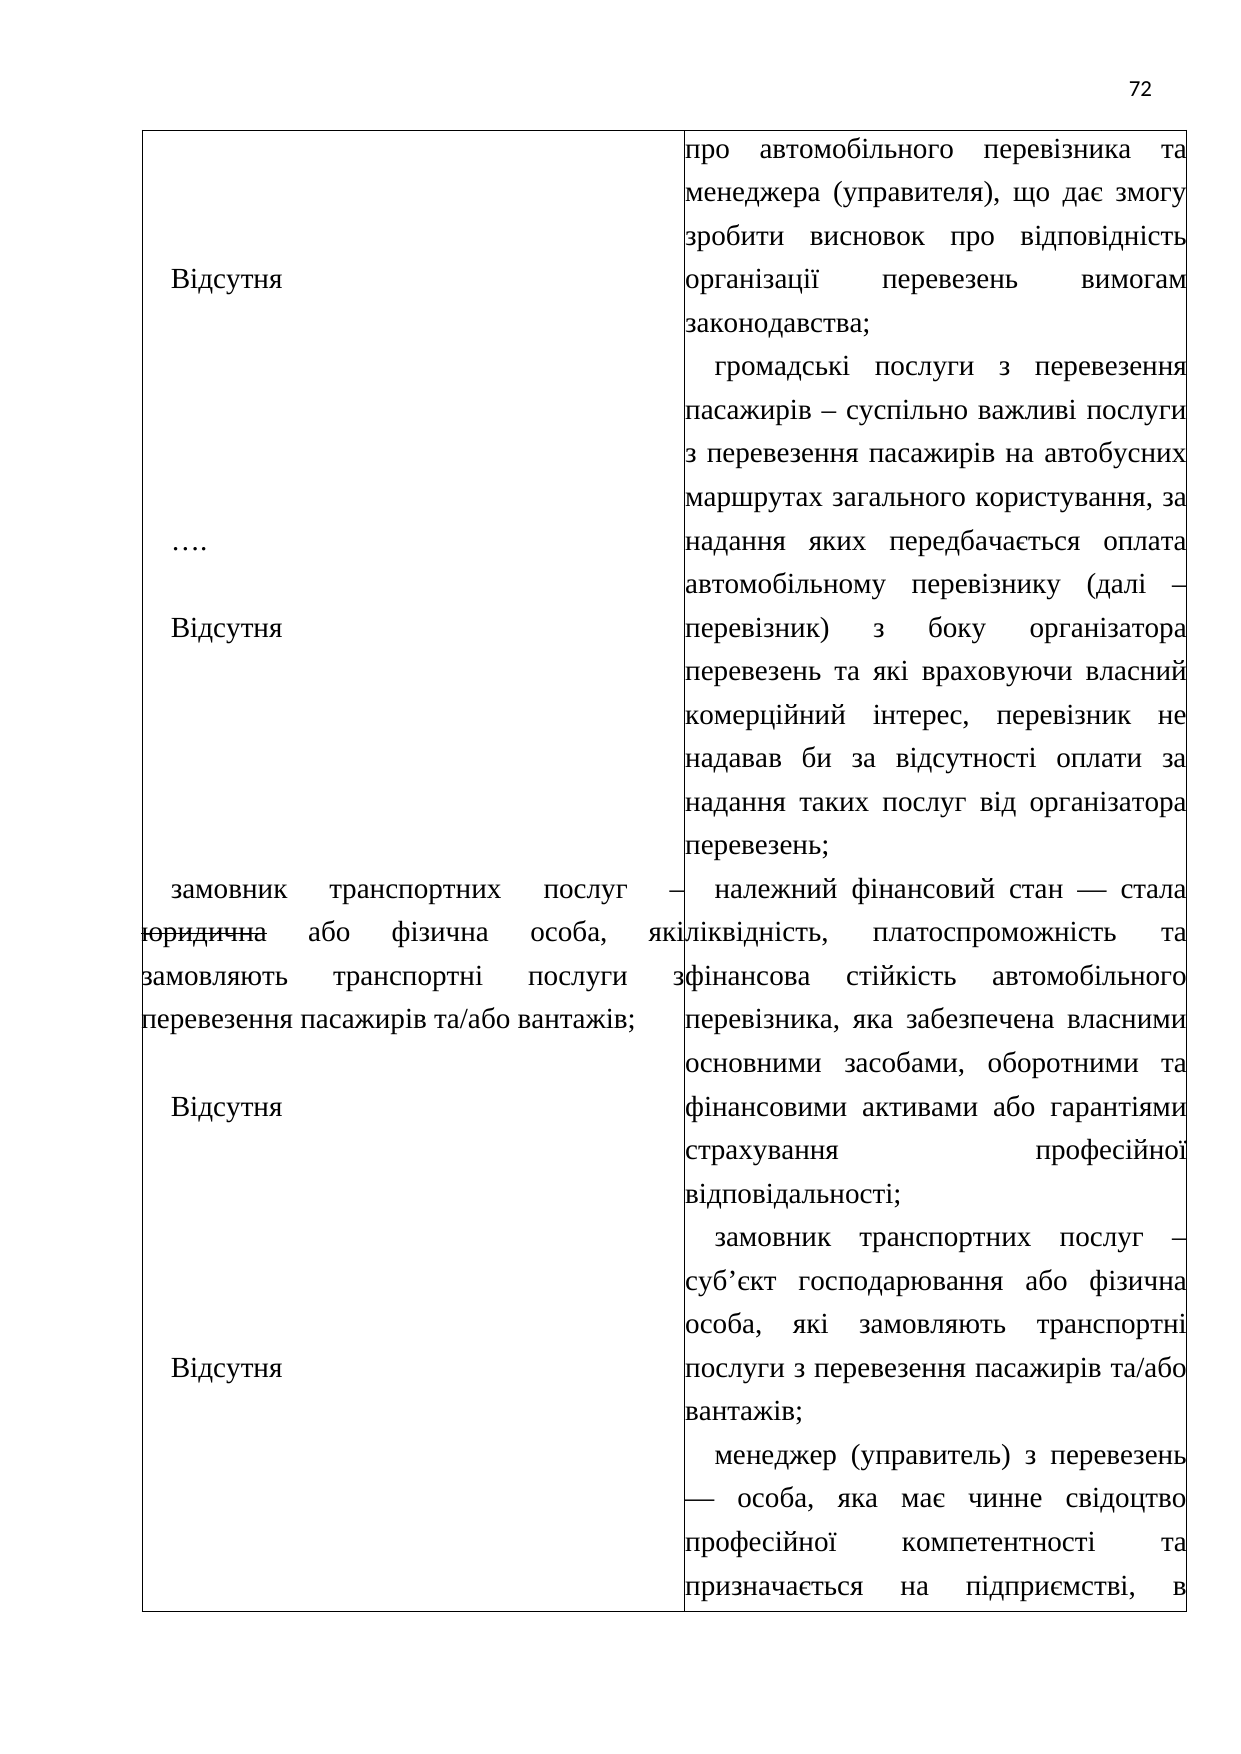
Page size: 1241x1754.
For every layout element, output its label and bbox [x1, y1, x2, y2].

table_cell [143, 131, 684, 1611]
table_cell [685, 131, 1186, 1611]
